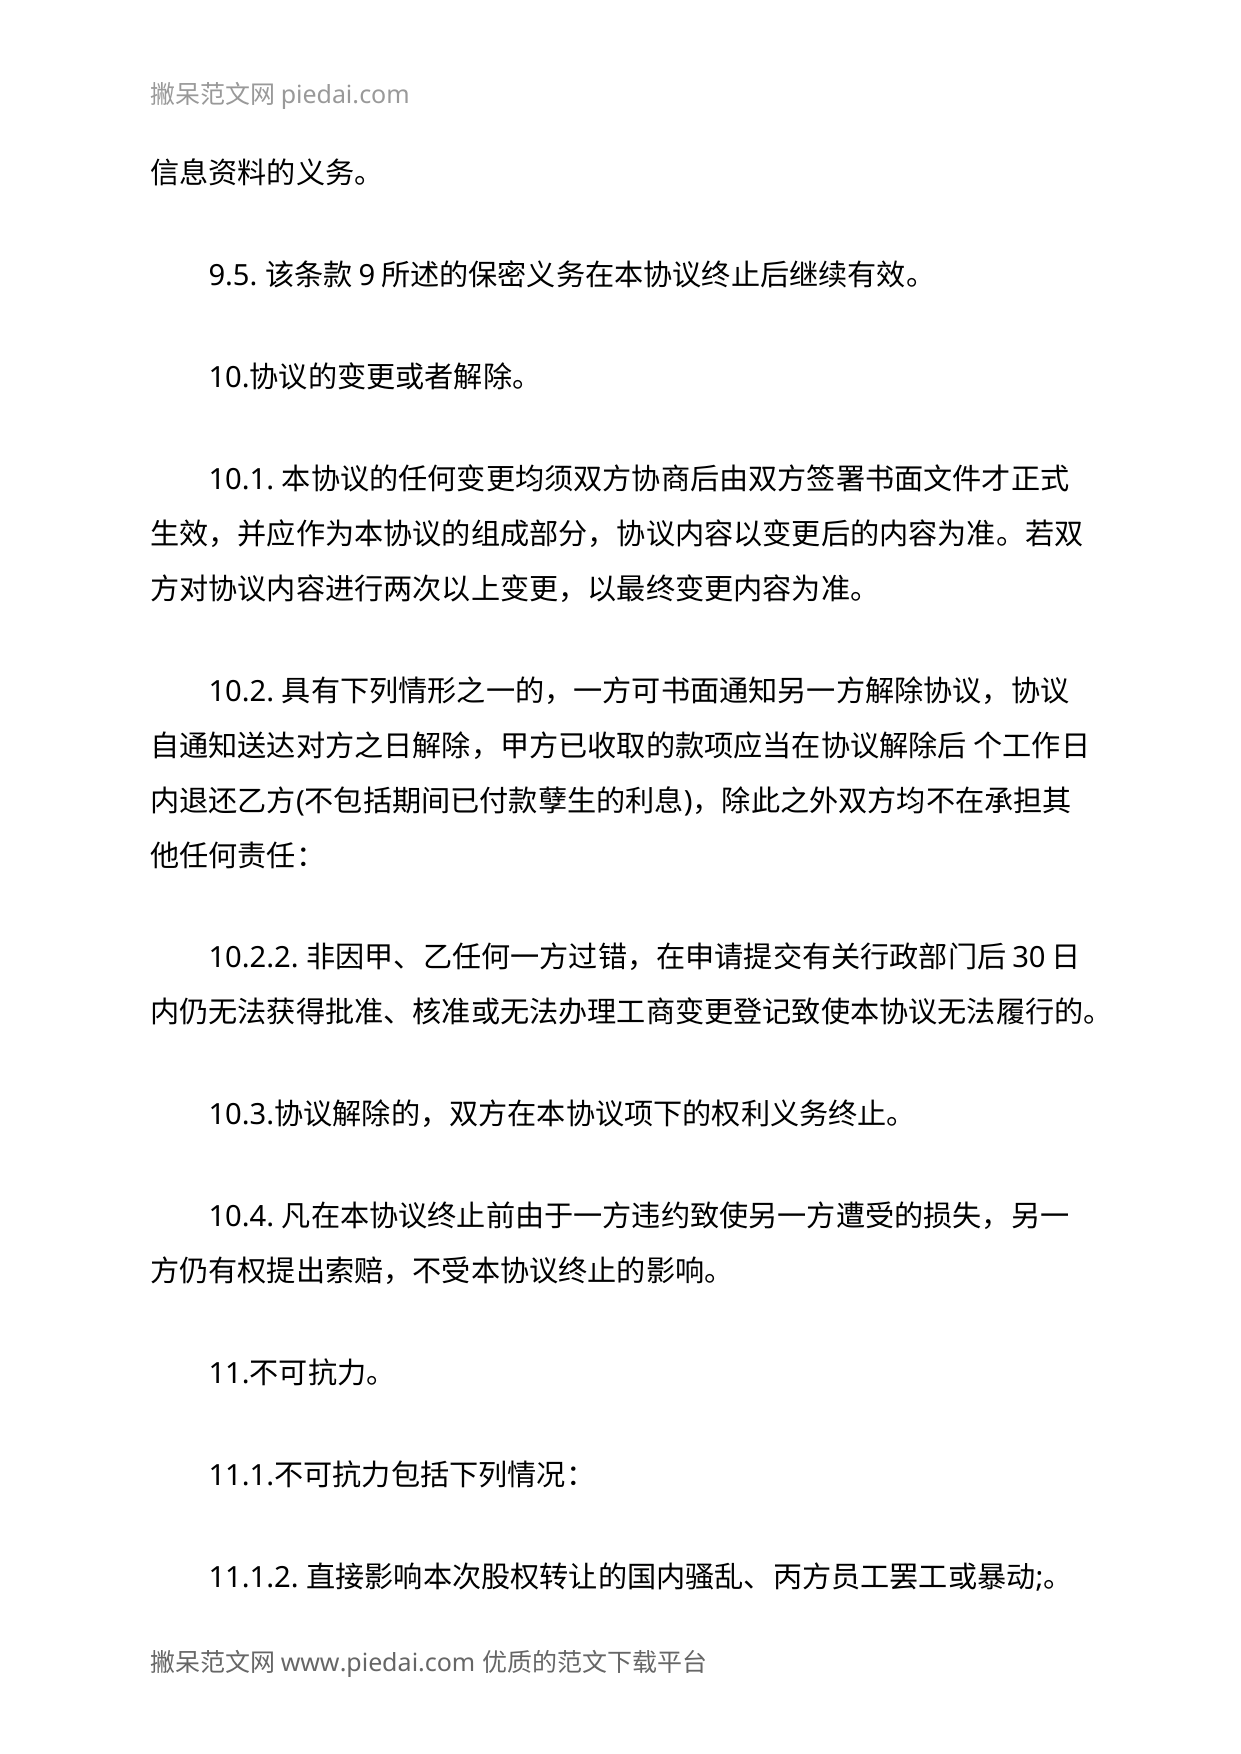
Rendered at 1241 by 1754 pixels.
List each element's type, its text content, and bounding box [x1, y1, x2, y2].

text 10.1. 本协议的任何变更均须双方协商后由双方签署书面文件才正式生效，并应作为本协议的组成部分，协议内容以变更后的内容为准。若双方对协议内容进行两次以上变更，以最终变更内容为准。 [150, 456, 1090, 608]
text 11.1.不可抗力包括下列情况： [150, 1452, 1090, 1494]
text 10.2. 具有下列情形之一的，一方可书面通知另一方解除协议，协议自通知送达对方之日解除，甲方已收取的款项应当在协议解除后 个工作日内退还乙方(不包括期间已付款孽生的利息)，除此之外双方均不在承担其他任何责任： [150, 667, 1090, 874]
text 10.3.协议解除的，双方在本协议项下的权利义务终止。 [150, 1091, 1090, 1133]
text 10.协议的变更或者解除。 [150, 354, 1090, 396]
text 9.5. 该条款9所述的保密义务在本协议终止后继续有效。 [150, 252, 1090, 294]
text 10.4. 凡在本协议终止前由于一方违约致使另一方遭受的损失，另一方仍有权提出索赔，不受本协议终止的影响。 [150, 1193, 1090, 1290]
text 11.1.2. 直接影响本次股权转让的国内骚乱、丙方员工罢工或暴动;。 [150, 1553, 1090, 1596]
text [150, 150, 1090, 192]
text 10.2.2. 非因甲、乙任何一方过错，在申请提交有关行政部门后30日内仍无法获得批准、核准或无法办理工商变更登记致使本协议无法履行的。 [150, 934, 1090, 1031]
text 11.不可抗力。 [150, 1349, 1090, 1392]
